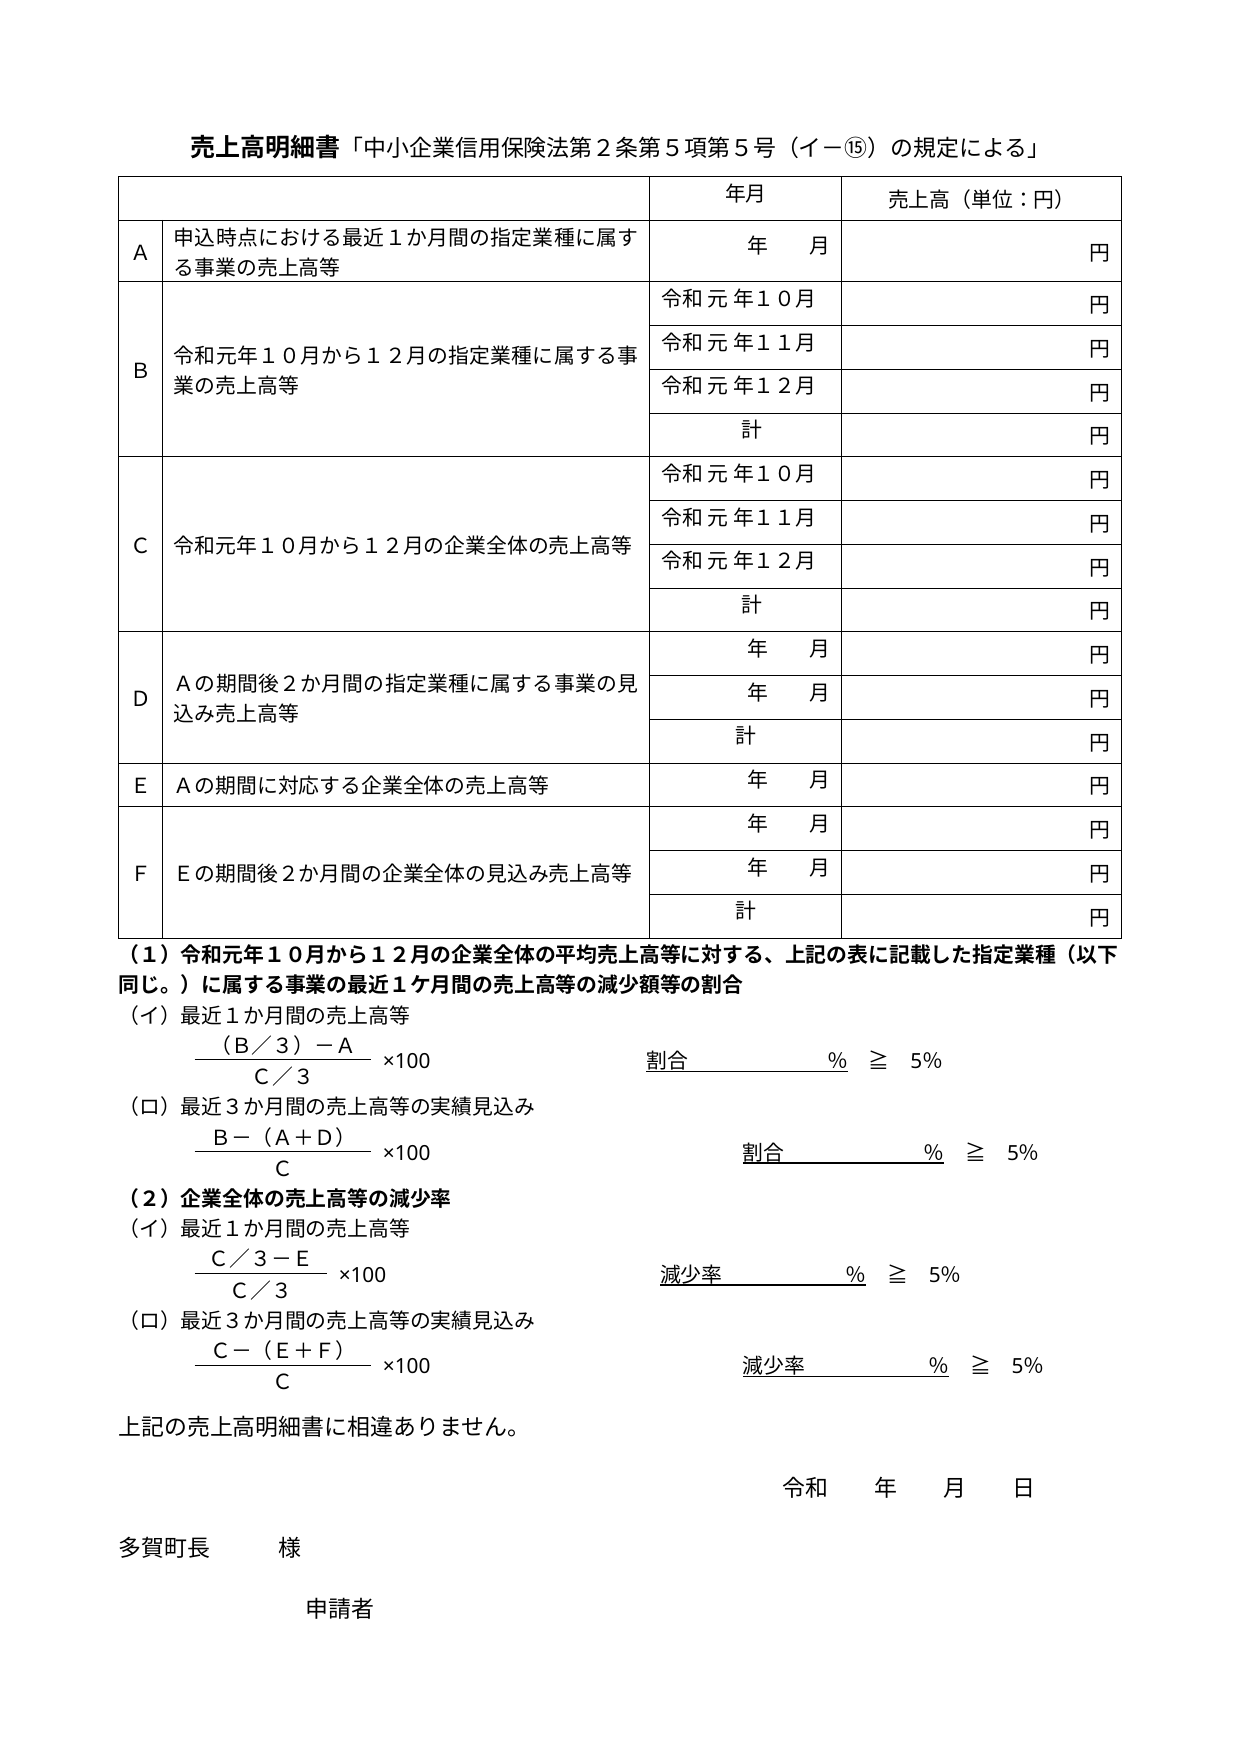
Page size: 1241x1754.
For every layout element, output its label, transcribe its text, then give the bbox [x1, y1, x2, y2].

table_cell 円 [842, 457, 1121, 500]
text 売上高明細書「中小企業信用保険法第２条第５項第５号（イ－⑮）の規定による」 [118, 116, 1122, 176]
table_cell 年 月 [650, 221, 841, 281]
table_header [119, 177, 649, 220]
table_header ×100 割合 ％ ≧ 5％ [371, 1121, 1080, 1182]
table_cell Ｆ [119, 807, 162, 937]
list （イ）最近１か月間の売上高等 [118, 999, 1122, 1029]
table_cell Ａの期間後２か月間の指定業種に属する事業の見込み売上高等 [163, 632, 649, 762]
table_cell 円 [842, 326, 1121, 369]
table_cell 令和 元 年１０月 [650, 457, 841, 500]
table_cell Ｃ／３ [195, 1274, 327, 1304]
table_cell 計 [650, 895, 841, 937]
table_cell 円 [842, 632, 1121, 675]
table_cell Ｅの期間後２か月間の企業全体の見込み売上高等 [163, 807, 649, 937]
text 令和 年 月 日 [118, 1456, 1039, 1517]
text 申請者 [118, 1577, 1039, 1637]
table_cell 円 [842, 545, 1121, 587]
text （ロ）最近３か月間の売上高等の実績見込み [118, 1091, 1122, 1121]
table_cell 円 [842, 764, 1121, 806]
table_cell 円 [842, 282, 1121, 325]
table_cell Ｄ [119, 632, 162, 762]
table_cell 年 月 [650, 807, 841, 850]
table_cell 計 [650, 414, 841, 456]
table_cell 円 [842, 221, 1121, 281]
table_cell Ｃ [195, 1152, 371, 1182]
table_cell 年 月 [650, 632, 841, 675]
table_header ×100 減少率 ％ ≧ 5％ [327, 1243, 1095, 1304]
table_cell Ｂ [119, 282, 162, 456]
table_cell 円 [842, 589, 1121, 631]
table_cell 令和 元 年１２月 [650, 545, 841, 587]
table_cell 年 月 [650, 851, 841, 894]
table_cell 令和 元 年１１月 [650, 326, 841, 369]
table_cell 申込時点における最近１か月間の指定業種に属する事業の売上高等 [163, 221, 649, 281]
table_cell Ｃ [119, 457, 162, 631]
table_header 年月 [650, 177, 841, 220]
table_cell 令和元年１０月から１２月の指定業種に属する事業の売上高等 [163, 282, 649, 456]
table_cell 令和 元 年１０月 [650, 282, 841, 325]
table_cell 円 [842, 370, 1121, 412]
table_cell 円 [842, 807, 1121, 850]
table_cell 円 [842, 676, 1121, 719]
table_cell 令和 元 年１２月 [650, 370, 841, 412]
table_cell 令和元年１０月から１２月の企業全体の売上高等 [163, 457, 649, 631]
table_cell 年 月 [650, 676, 841, 719]
table_cell 円 [842, 720, 1121, 762]
table_header Ｂ－（Ａ＋Ｄ） [195, 1121, 371, 1151]
text （２）企業全体の売上高等の減少率 [118, 1182, 1122, 1212]
list （イ）最近１か月間の売上高等 [118, 1212, 1122, 1243]
text 上記の売上高明細書に相違ありません。 [118, 1396, 1039, 1456]
table_cell 円 [842, 501, 1121, 544]
table_cell 円 [842, 895, 1121, 937]
table_cell 円 [842, 414, 1121, 456]
table_header （Ｂ／３）－Ａ [195, 1029, 371, 1059]
table_cell Ｃ [195, 1366, 371, 1396]
table_cell 令和 元 年１１月 [650, 501, 841, 544]
table_header ×100 割合 ％ ≧ 5％ [371, 1029, 1080, 1091]
table_cell Ａの期間に対応する企業全体の売上高等 [163, 764, 649, 806]
table_cell Ｃ／３ [195, 1060, 371, 1091]
table_cell 計 [650, 720, 841, 762]
table_cell Ｅ [119, 764, 162, 806]
table_header ×100 減少率 ％ ≧ 5％ [371, 1334, 1095, 1396]
table_cell 計 [650, 589, 841, 631]
table_header Ｃ－（Ｅ＋Ｆ） [195, 1334, 371, 1364]
text 多賀町長 様 [118, 1517, 1039, 1577]
table_header Ｃ／３－Ｅ [195, 1243, 327, 1273]
text （ロ）最近３か月間の売上高等の実績見込み [118, 1304, 1122, 1334]
table_header 売上高（単位：円） [842, 177, 1121, 220]
list （１）令和元年１０月から１２月の企業全体の平均売上高等に対する、上記の表に記載した指定業種（以下同じ。）に属する事業の最近１ケ月間の売上高等の減少額等の割合 [118, 939, 1122, 999]
table_cell 円 [842, 851, 1121, 894]
table_cell Ａ [119, 221, 162, 281]
table_cell 年 月 [650, 764, 841, 806]
